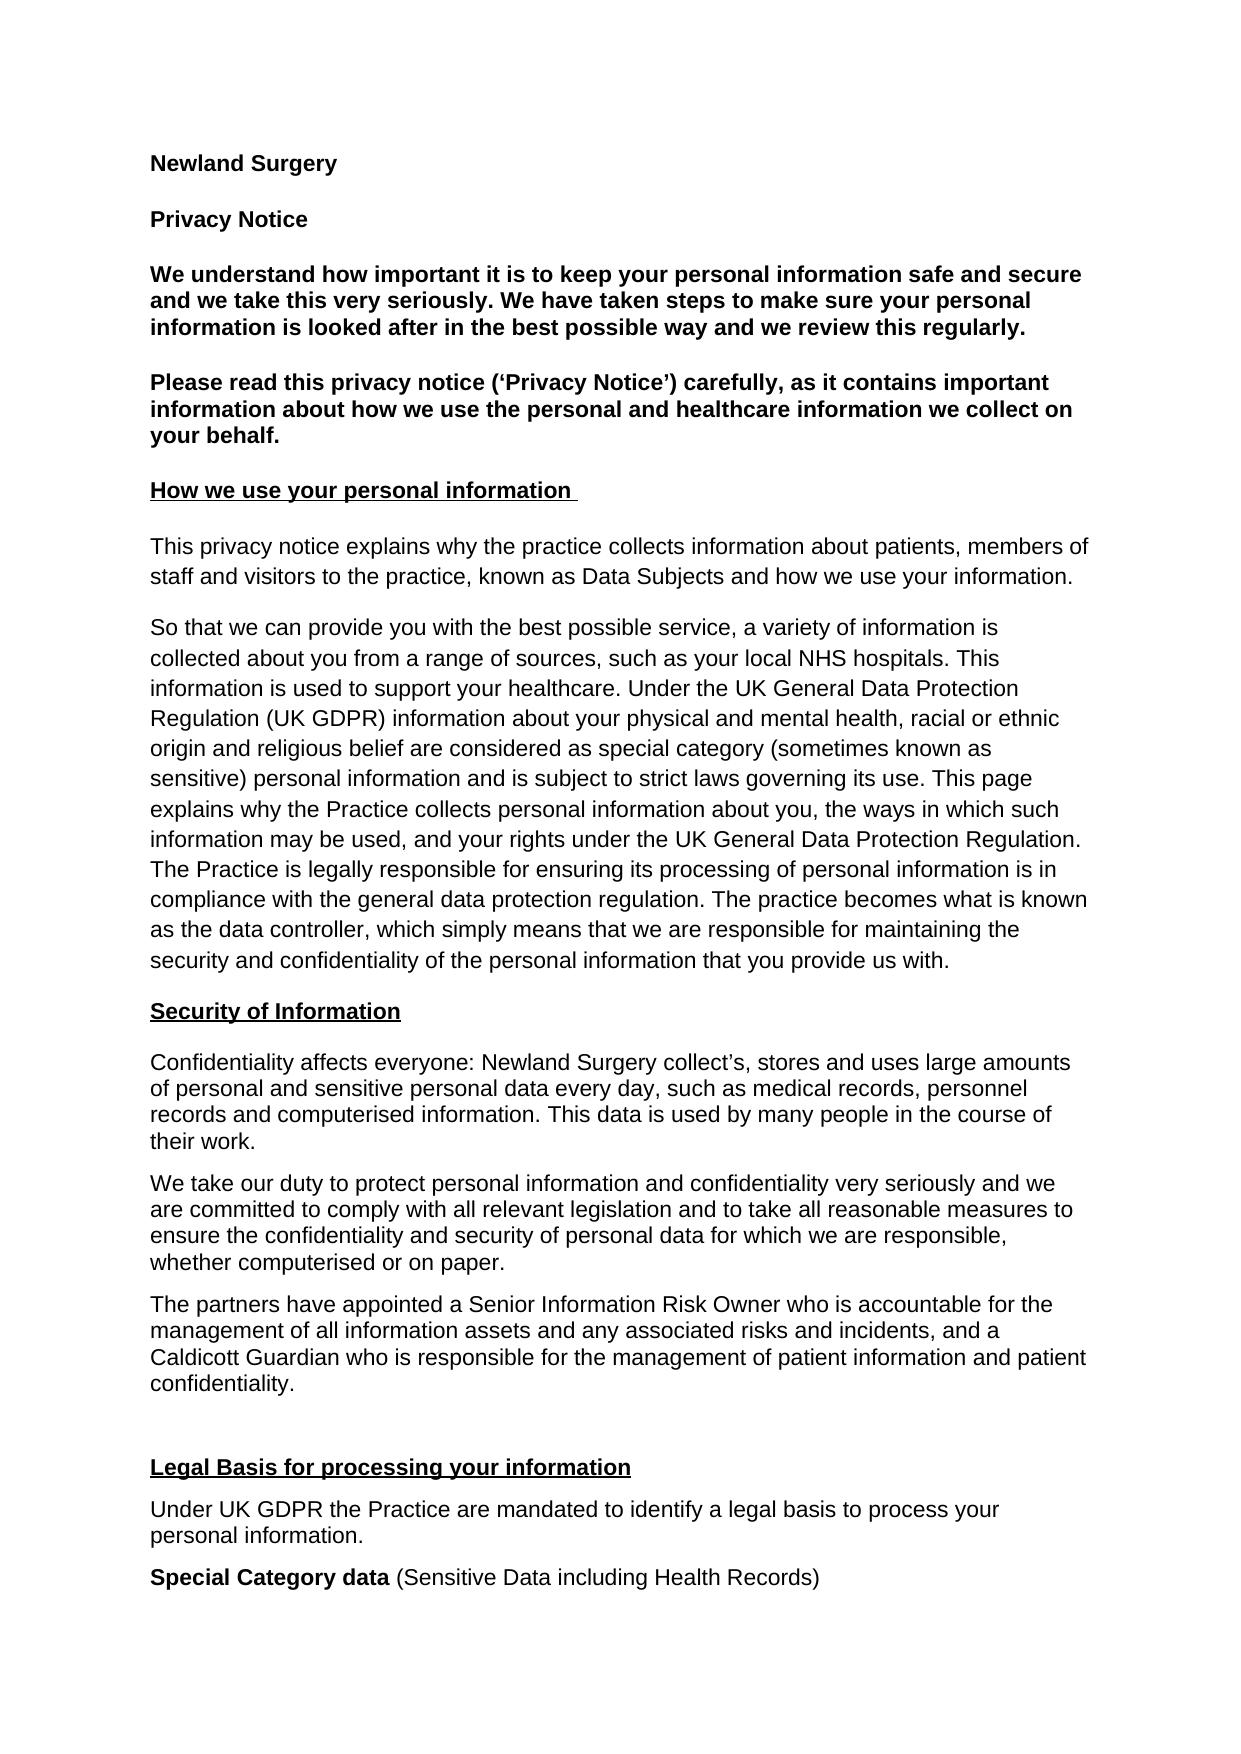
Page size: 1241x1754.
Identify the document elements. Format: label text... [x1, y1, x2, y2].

text How we use your personal information [150, 477, 1090, 504]
text This privacy notice explains why the practice collects information about patients, members of staff and visitors to the practice, known as Data Subjects and how we use your information. [150, 533, 1090, 589]
text Privacy Notice [150, 206, 1090, 232]
text Please read this privacy notice (‘Privacy Notice’) carefully, as it contains important information about how we use the personal and healthcare information we collect on your behalf. [150, 369, 1090, 448]
text So that we can provide you with the best possible service, a variety of information is collected about you from a range of sources, such as your local NHS hospitals. This information is used to support your healthcare. Under the UK General Data Protection Regulation (UK GDPR) information about your physical and mental health, racial or ethnic origin and religious belief are considered as special category (sometimes known as sensitive) personal information and is subject to strict laws governing its use. This page explains why the Practice collects personal information about you, the ways in which such information may be used, and your rights under the UK General Data Protection Regulation. The Practice is legally responsible for ensuring its processing of personal information is in compliance with the general data protection regulation. The practice becomes what is known as the data controller, which simply means that we are responsible for maintaining the security and confidentiality of the personal information that you provide us with. [150, 614, 1090, 973]
text Special Category data (Sensitive Data including Health Records) [150, 1564, 1090, 1590]
text Security of Information [150, 998, 1090, 1024]
text Confidentiality affects everyone: Newland Surgery collect’s, stores and uses large amounts of personal and sensitive personal data every day, such as medical records, personnel records and computerised information. This data is used by many people in the course of their work. [150, 1049, 1090, 1154]
text The partners have appointed a Senior Information Risk Owner who is accountable for the management of all information assets and any associated risks and incidents, and a Caldicott Guardian who is responsible for the management of patient information and patient confidentiality. [150, 1291, 1090, 1396]
text Under UK GDPR the Practice are mandated to identify a legal basis to process your personal information. [150, 1496, 1090, 1548]
text Legal Basis for processing your information [150, 1454, 1090, 1480]
text We understand how important it is to keep your personal information safe and secure and we take this very seriously. We have taken steps to make sure your personal information is looked after in the best possible way and we review this regularly. [150, 261, 1090, 340]
text Newland Surgery [150, 150, 1090, 176]
text We take our duty to protect personal information and confidentiality very seriously and we are committed to comply with all relevant legislation and to take all reasonable measures to ensure the confidentiality and security of personal data for which we are responsible, whether computerised or on paper. [150, 1170, 1090, 1275]
